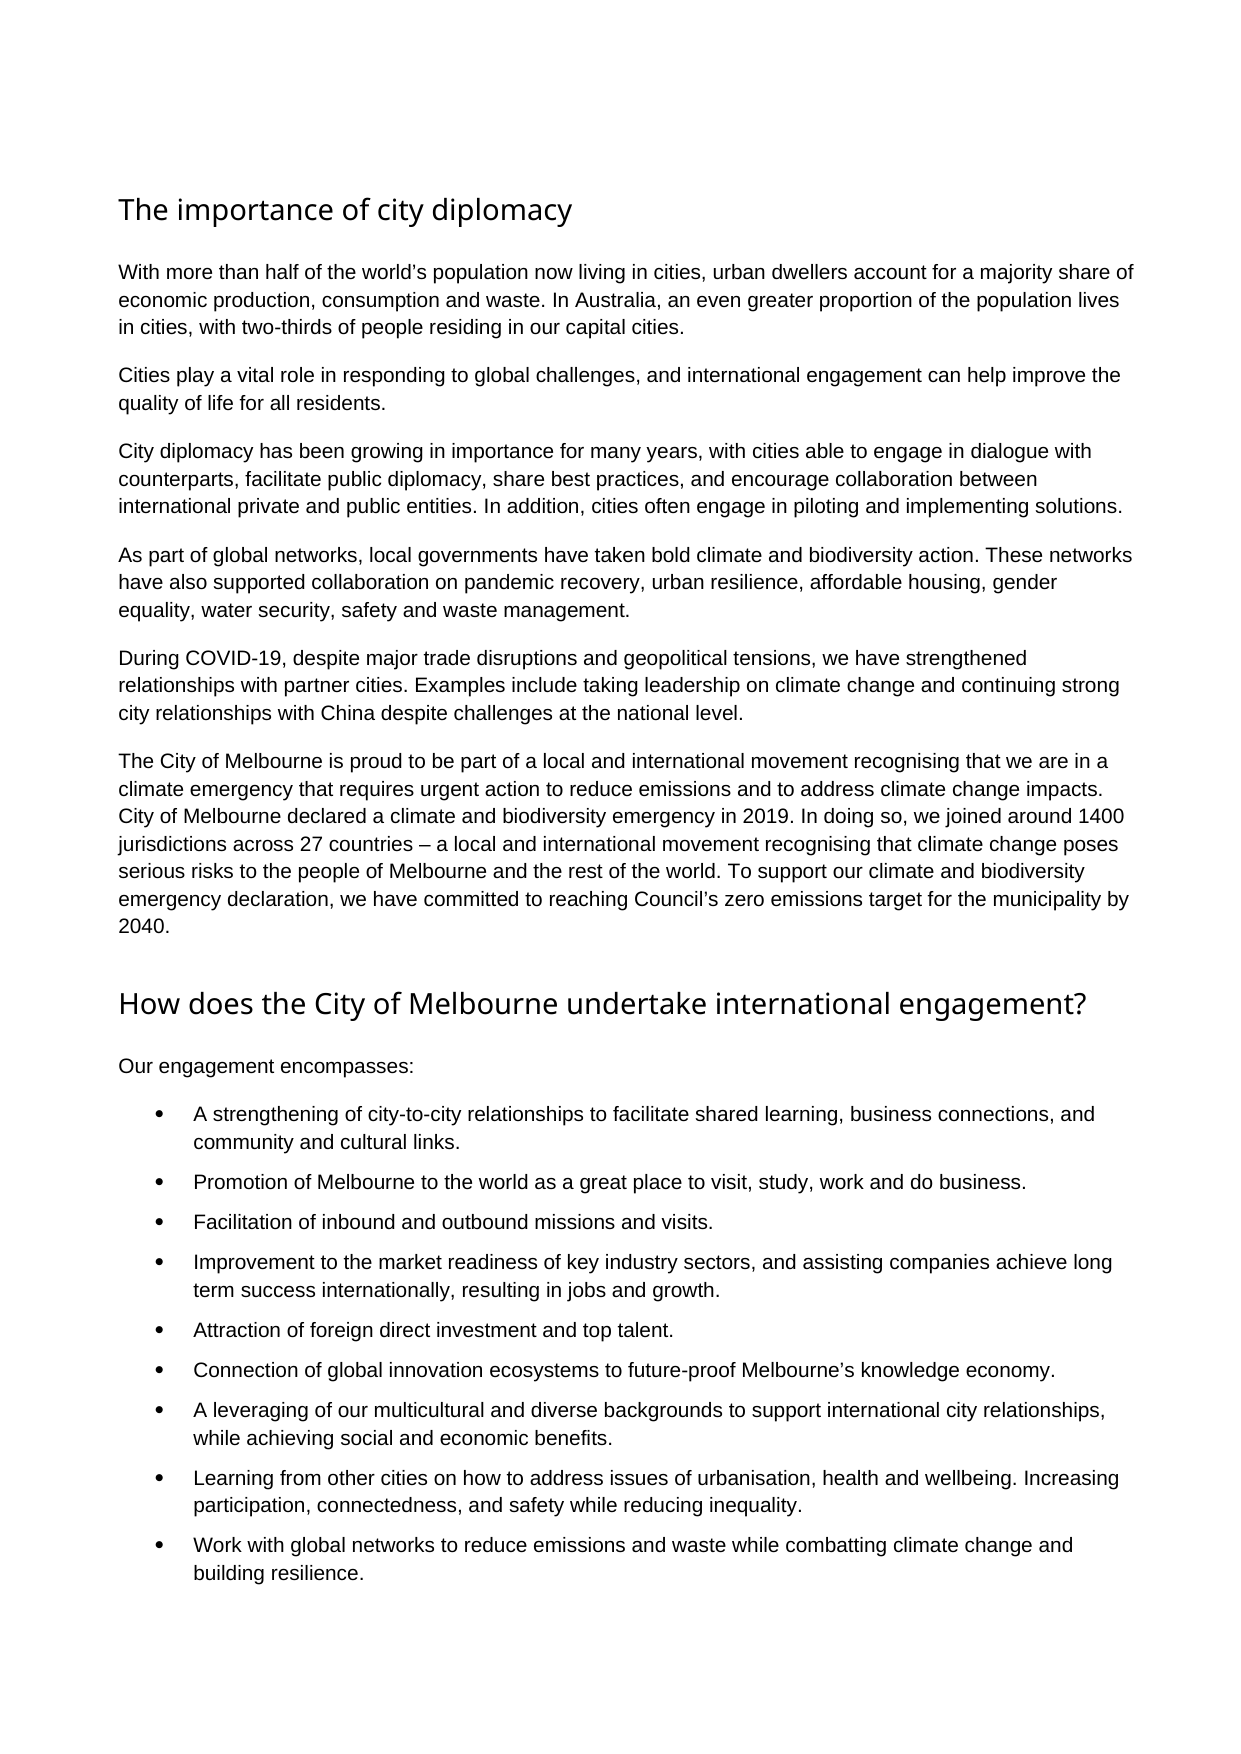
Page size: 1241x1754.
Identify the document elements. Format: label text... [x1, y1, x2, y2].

text City diplomacy has been growing in importance for many years, with cities able to engage in dialogue with counterparts, facilitate public diplomacy, share best practices, and encourage collaboration between international private and public entities. In addition, cities often engage in piloting and implementing solutions. [118, 439, 1137, 518]
text Our engagement encompasses: [118, 1054, 1137, 1078]
list Learning from other cities on how to address issues of urbanisation, health and wellbeing. Increasing participation, connectedness, and safety while reducing inequality. [156, 1466, 1137, 1517]
text With more than half of the world’s population now living in cities, urban dwellers account for a majority share of economic production, consumption and waste. In Australia, an even greater proportion of the population lives in cities, with two-thirds of people residing in our capital cities. [118, 260, 1137, 339]
subtitle How does the City of Melbourne undertake international engagement? [118, 983, 1137, 1023]
text During COVID-19, despite major trade disruptions and geopolitical tensions, we have strengthened relationships with partner cities. Examples include taking leadership on climate change and continuing strong city relationships with China despite challenges at the national level. [118, 646, 1137, 725]
text As part of global networks, local governments have taken bold climate and biodiversity action. These networks have also supported collaboration on pandemic recovery, urban resilience, affordable housing, gender equality, water security, safety and waste management. [118, 542, 1137, 621]
list Improvement to the market readiness of key industry sectors, and assisting companies achieve long term success internationally, resulting in jobs and growth. [156, 1250, 1137, 1302]
list Attraction of foreign direct investment and top talent. [156, 1318, 1137, 1342]
list A strengthening of city-to-city relationships to facilitate shared learning, business connections, and community and cultural links. [156, 1102, 1137, 1154]
subtitle The importance of city diplomacy [118, 189, 1137, 229]
list Work with global networks to reduce emissions and waste while combatting climate change and building resilience. [156, 1533, 1137, 1585]
text The City of Melbourne is proud to be part of a local and international movement recognising that we are in a climate emergency that requires urgent action to reduce emissions and to address climate change impacts. City of Melbourne declared a climate and biodiversity emergency in 2019. In doing so, we joined around 1400 jurisdictions across 27 countries – a local and international movement recognising that climate change poses serious risks to the people of Melbourne and the rest of the world. To support our climate and biodiversity emergency declaration, we have committed to reaching Council’s zero emissions target for the municipality by 2040. [118, 749, 1137, 938]
list Facilitation of inbound and outbound missions and visits. [156, 1210, 1137, 1234]
text Cities play a vital role in responding to global challenges, and international engagement can help improve the quality of life for all residents. [118, 363, 1137, 415]
list Connection of global innovation ecosystems to future-proof Melbourne’s knowledge economy. [156, 1358, 1137, 1382]
list Promotion of Melbourne to the world as a great place to visit, study, work and do business. [156, 1170, 1137, 1194]
list A leveraging of our multicultural and diverse backgrounds to support international city relationships, while achieving social and economic benefits. [156, 1398, 1137, 1449]
